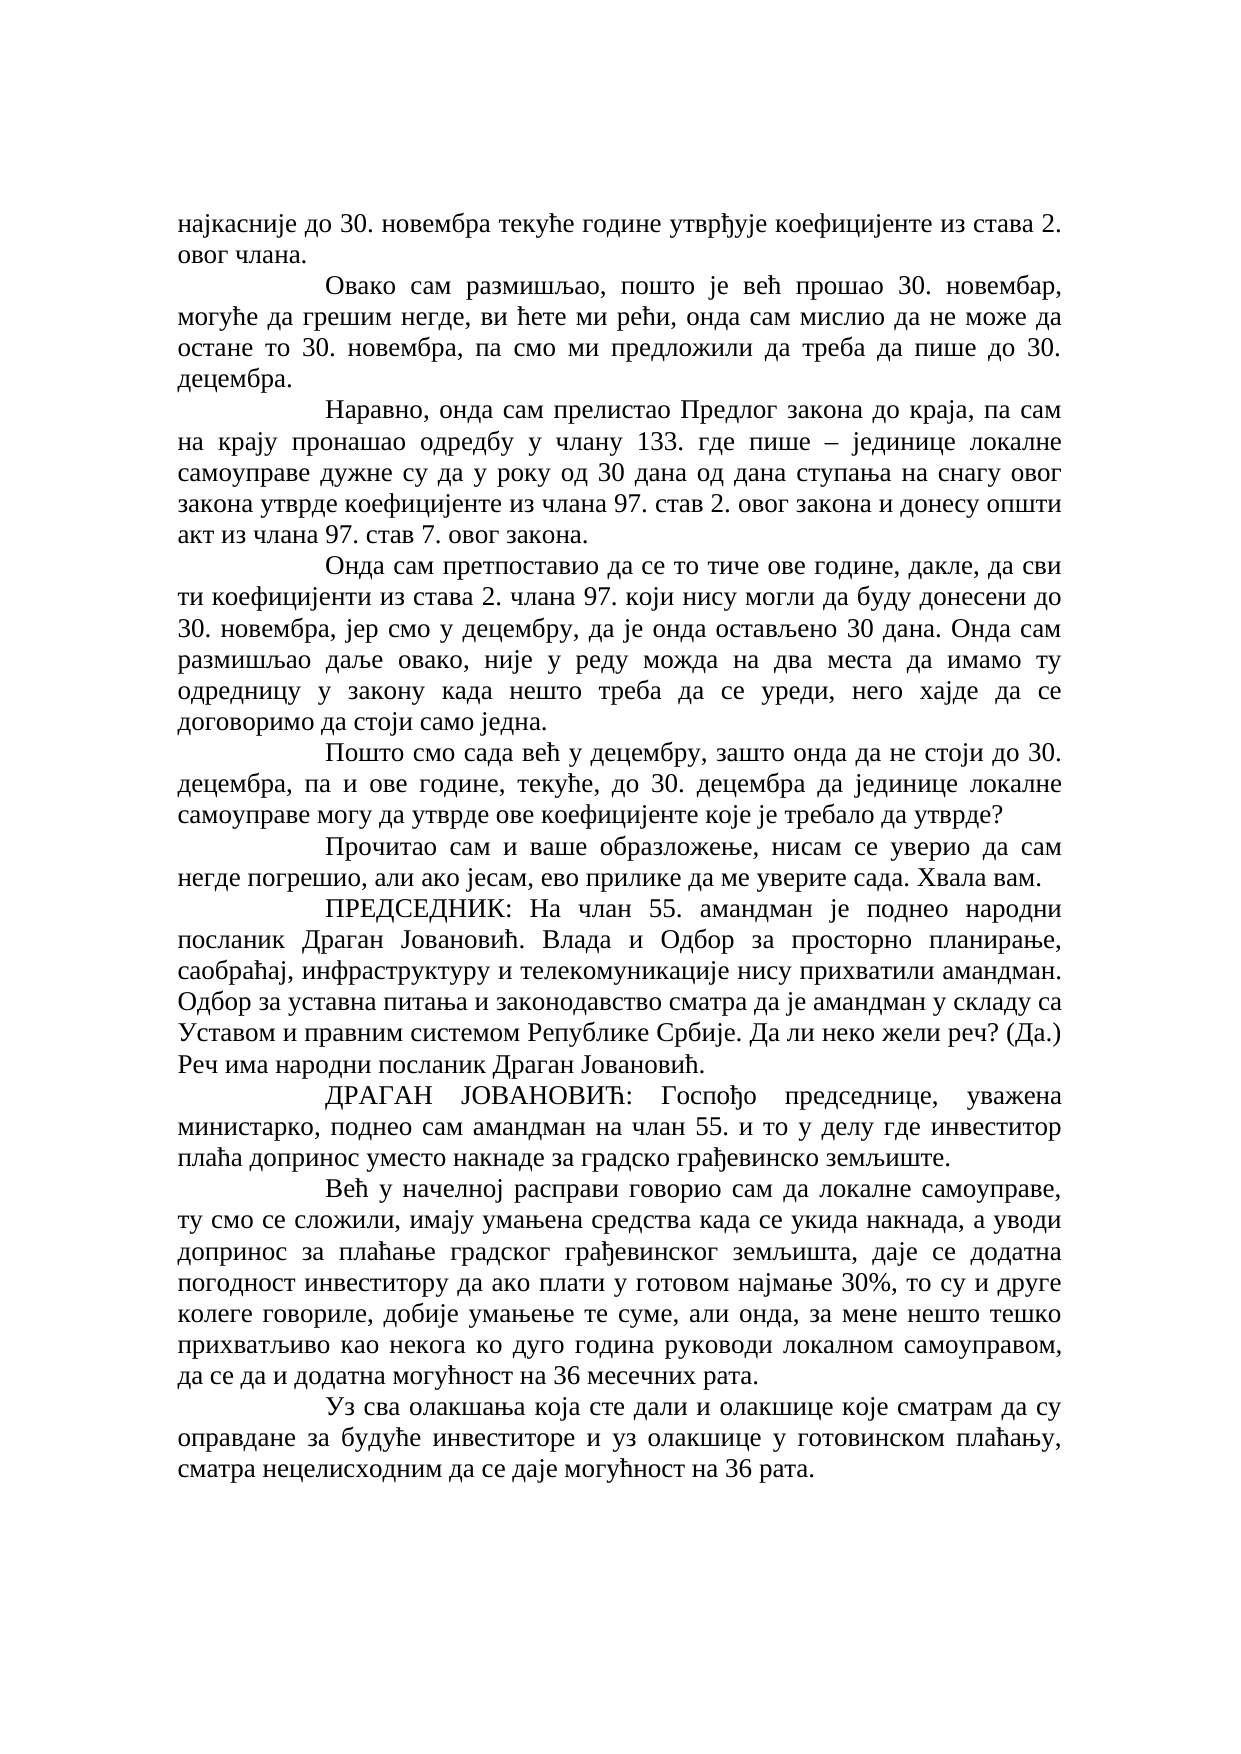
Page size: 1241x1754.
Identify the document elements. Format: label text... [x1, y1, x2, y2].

text Наравно, онда сам прелистао Предлог закона до краја, па сам на крају пронашао одредбу у члану 133. где пише – јединице локалне самоуправе дужне су да у року од 30 дана од дана ступања на снагу овог закона утврде коефицијенте из члана 97. став 2. овог закона и донесу општи акт из члана 97. став 7. овог закона. [177, 394, 1063, 549]
text ПРЕДСЕДНИК: На члан 55. амандман је поднео народни посланик Драган Јовановић. Влада и Одбор за просторно планирање, саобраћај, инфраструктуру и телекомуникације нису прихватили амандман. Одбор за уставна питања и законодавство сматра да је амандман у складу са Уставом и правним системом Републике Србије. Да ли неко жели реч? (Да.) Реч има народни посланик Драган Јовановић. [177, 892, 1063, 1079]
text Пошто смо сада већ у децембру, зашто онда да не стоји до 30. децембра, па и ове године, текуће, до 30. децембра да јединице локалне самоуправе могу да утврде ове коефицијенте које је требало да утврде? [177, 736, 1063, 830]
text Већ у начелној расправи говорио сам да локалне самоуправе, ту смо се сложили, имају умањена средства када се укида накнада, а уводи допринос за плаћање градског грађевинског земљишта, даје се додатна погодност инвеститору да ако плати у готовом најмање 30%, то су и друге колеге говориле, добије умањење те суме, али онда, за мене нешто тешко прихватљиво као некога ко дуго година руководи локалном самоуправом, да се да и додатна могућност на 36 месечних рата. [177, 1172, 1063, 1390]
text Овако сам размишљао, пошто је већ прошао 30. новембар, могуће да грешим негде, ви ћете ми рећи, онда сам мислио да не може да остане то 30. новембра, па смо ми предложили да треба да пише до 30. децембра. [177, 269, 1063, 394]
text ДРАГАН ЈОВАНОВИЋ: Госпођо председнице, уважена министарко, поднео сам амандман на члан 55. и то у делу где инвеститор плаћа допринос уместо накнаде за градско грађевинско земљиште. [177, 1079, 1063, 1172]
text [177, 207, 1063, 269]
text Уз сва олакшања која сте дали и олакшице које сматрам да су оправдане за будуће инвеститоре и уз олакшице у готовинском плаћању, сматра нецелисходним да се даје могућност на 36 рата. [177, 1390, 1063, 1484]
text Онда сам претпоставио да се то тиче ове године, дакле, да сви ти коефицијенти из става 2. члана 97. који нису могли да буду донесени до 30. новембра, јер смо у децембру, да је онда остављено 30 дана. Онда сам размишљао даље овако, није у реду можда на два места да имамо ту одредницу у закону када нешто треба да се уреди, него хајде да се договоримо да стоји само једна. [177, 549, 1063, 736]
text Прочитао сам и ваше образложење, нисам се уверио да сам негде погрешио, али ако јесам, ево прилике да ме уверите сада. Хвала вам. [177, 830, 1063, 892]
